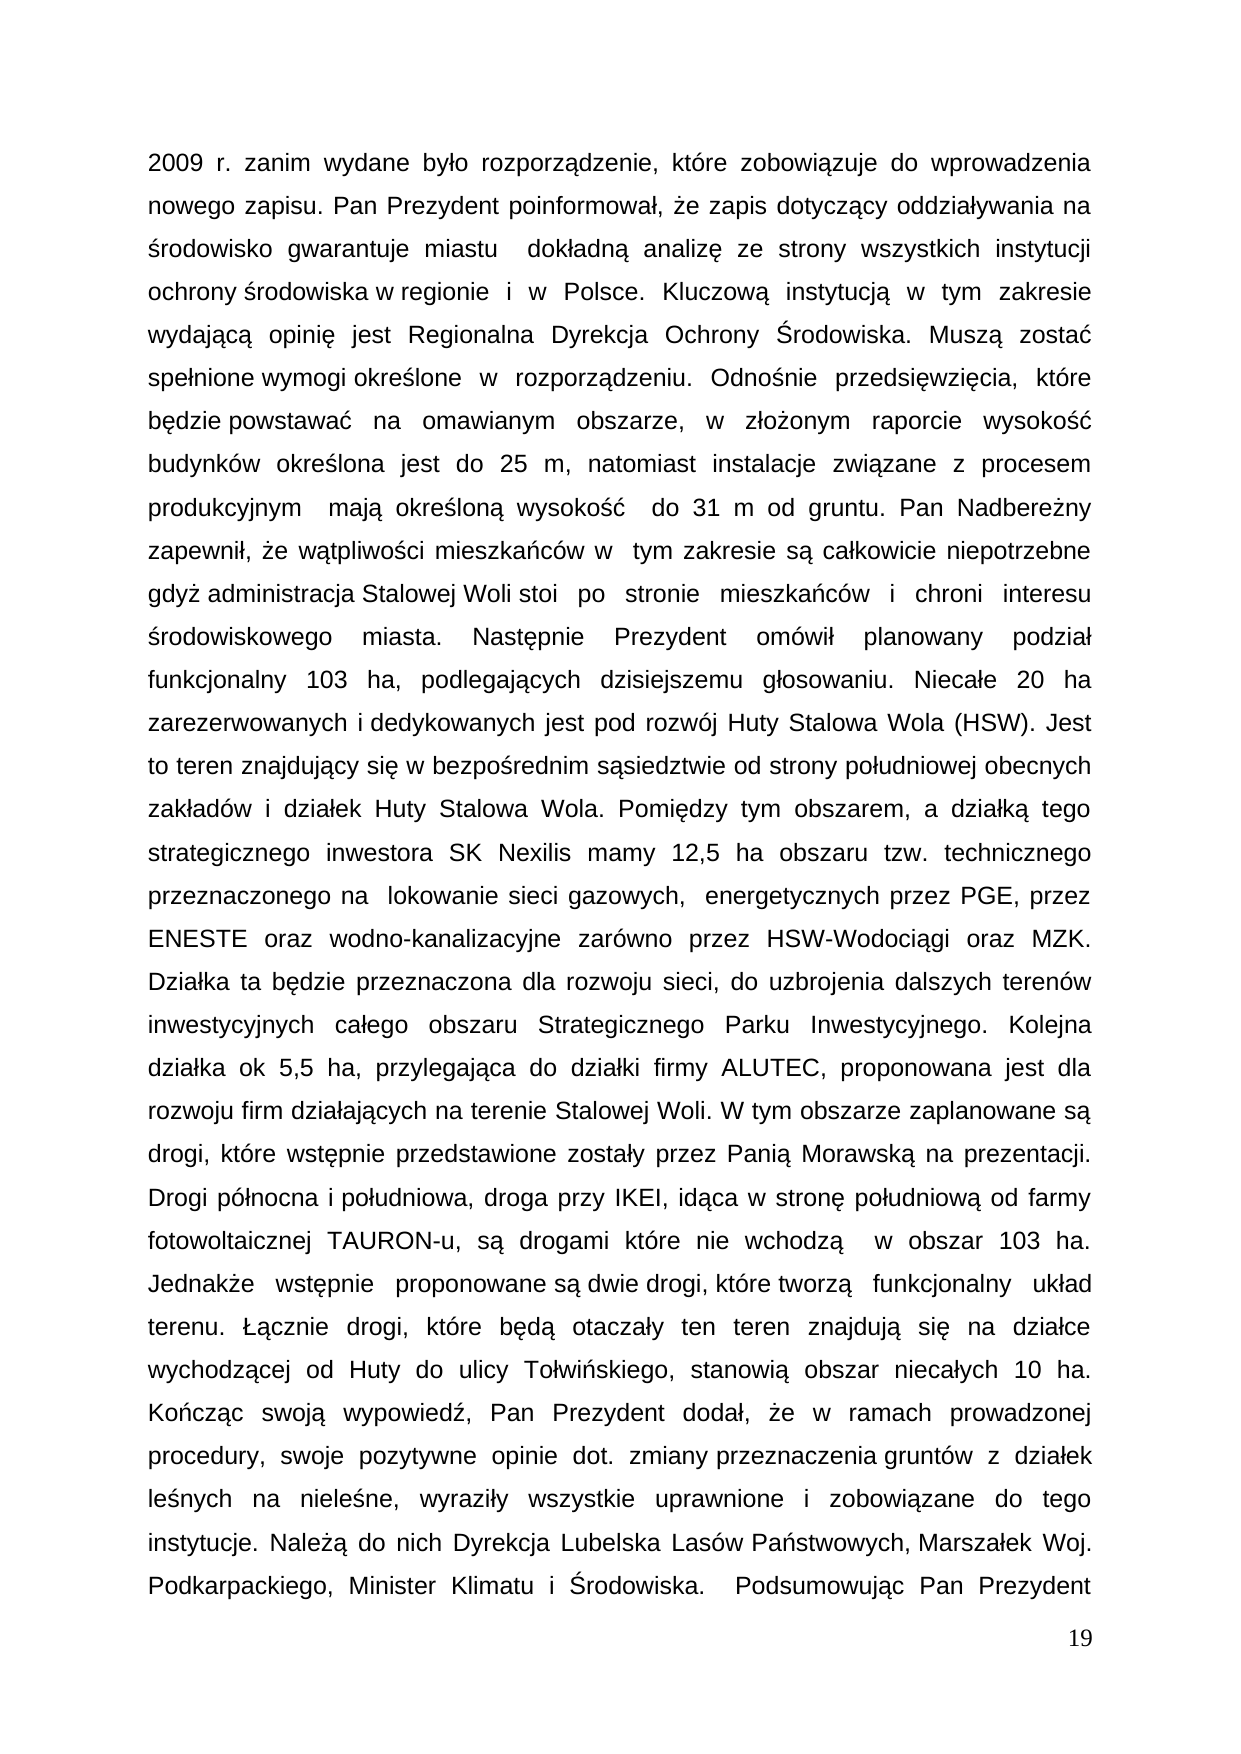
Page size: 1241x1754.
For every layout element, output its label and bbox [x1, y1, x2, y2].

text [148, 148, 1093, 1599]
